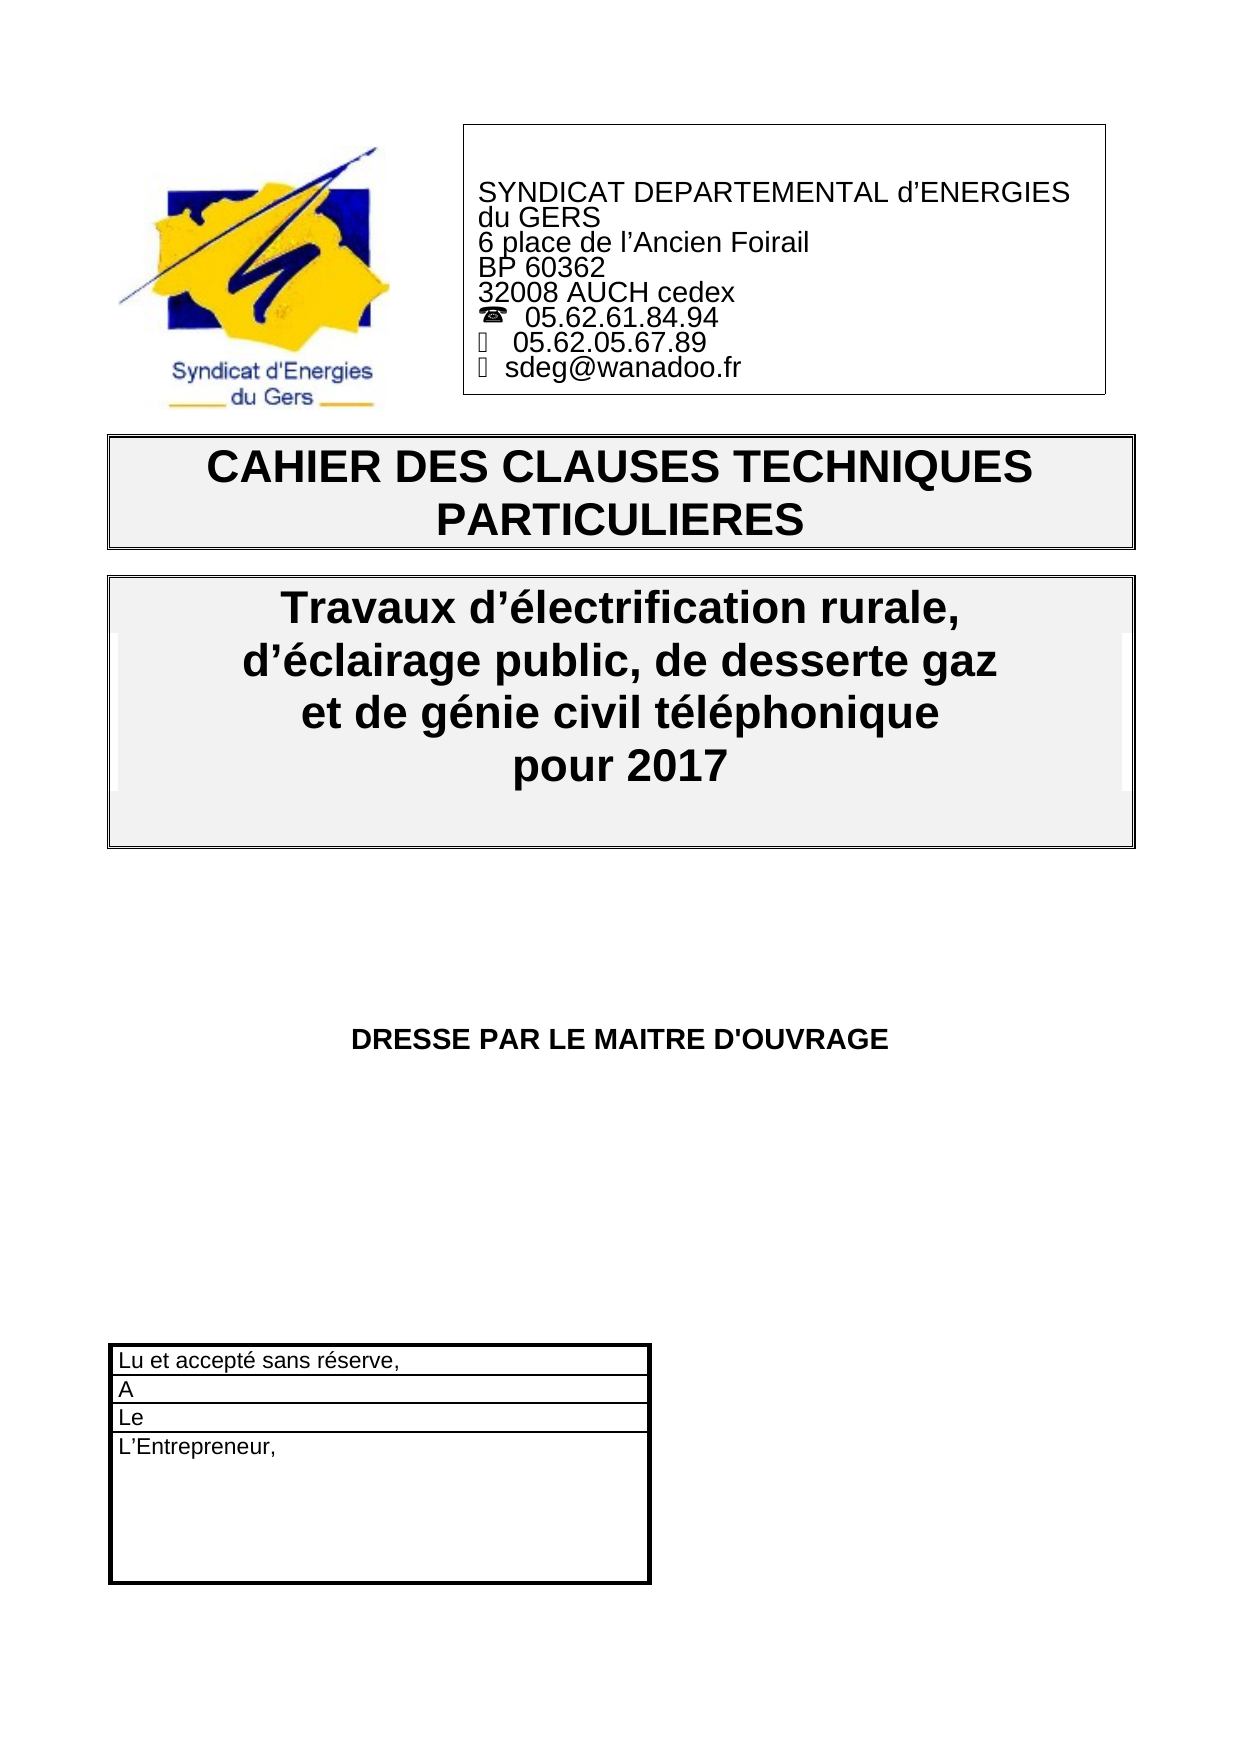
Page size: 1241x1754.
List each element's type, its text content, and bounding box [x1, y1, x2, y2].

subtitle DRESSE PAR LE MAITRE D'OUVRAGE [118, 1022, 1122, 1055]
text pour 2017 [118, 738, 1122, 786]
table_cell A [113, 1376, 647, 1402]
text Travaux d’électrification rurale, [110, 578, 1132, 633]
text CAHIER DES CLAUSES TECHNIQUES PARTICULIERES [110, 438, 1132, 547]
text d’éclairage public, de desserte gaz [118, 633, 1122, 686]
picture [118, 146, 390, 410]
table_cell L’Entrepreneur, [113, 1433, 647, 1581]
table_cell Le [113, 1404, 647, 1431]
table_header Lu et accepté sans réserve, [113, 1347, 647, 1374]
text et de génie civil téléphonique [118, 686, 1122, 738]
